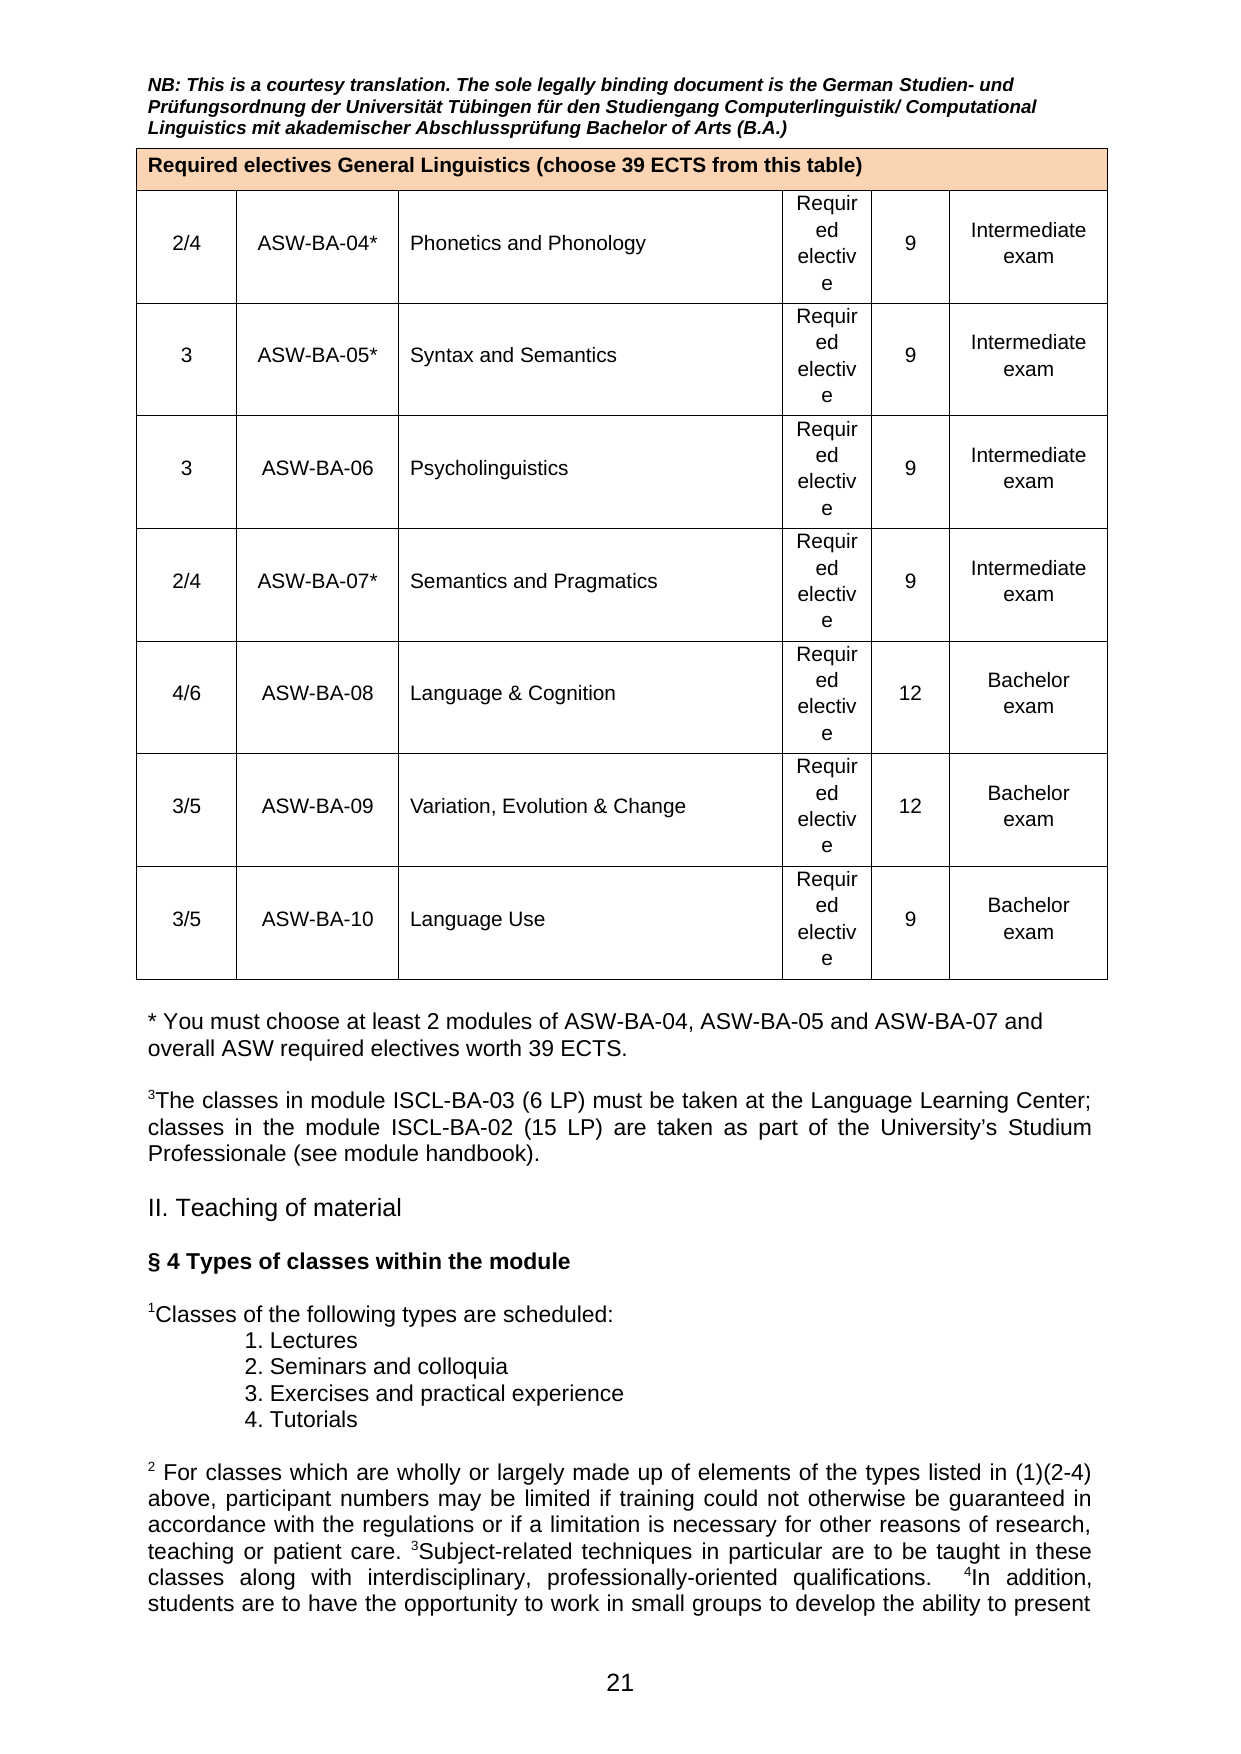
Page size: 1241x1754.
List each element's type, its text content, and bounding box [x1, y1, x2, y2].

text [148, 1459, 1092, 1617]
text 3The classes in module ISCL-BA-03 (6 LP) must be taken at the Language Learning Center; classes in the module ISCL-BA-02 (15 LP) are taken as part of the University’s Studium Professionale (see module handbook). [148, 1087, 1092, 1166]
table_cell Bachelor exam [950, 754, 1107, 866]
table_cell Intermediate exam [950, 529, 1107, 641]
table_cell ASW-BA-08 [237, 642, 398, 753]
table_cell ASW-BA-05* [237, 304, 398, 415]
table_cell ASW-BA-10 [237, 867, 398, 978]
table_cell 9 [872, 867, 949, 978]
text 1Classes of the following types are scheduled: [148, 1301, 1092, 1327]
text § 4 Types of classes within the module [148, 1248, 1092, 1274]
table_cell ASW-BA-04* [237, 191, 398, 303]
table_cell Required elective [783, 416, 871, 528]
table_cell Language & Cognition [399, 642, 782, 753]
table_cell Bachelor exam [950, 642, 1107, 753]
text 1. Lectures [244, 1327, 1092, 1353]
table_cell Required elective [783, 529, 871, 641]
table_cell 9 [872, 304, 949, 415]
table_cell 9 [872, 529, 949, 641]
table_cell Required elective [783, 191, 871, 303]
table_cell Intermediate exam [950, 304, 1107, 415]
table_cell 4/6 [137, 642, 236, 753]
table_cell Required elective [783, 642, 871, 753]
table_cell 9 [872, 416, 949, 528]
table_cell Phonetics and Phonology [399, 191, 782, 303]
table_cell Required elective [783, 867, 871, 978]
table_cell Syntax and Semantics [399, 304, 782, 415]
table_cell ASW-BA-09 [237, 754, 398, 866]
table_cell Required elective [783, 304, 871, 415]
table_cell ASW-BA-06 [237, 416, 398, 528]
table_cell Intermediate exam [950, 416, 1107, 528]
table_cell ASW-BA-07* [237, 529, 398, 641]
table_cell 12 [872, 642, 949, 753]
table_cell Bachelor exam [950, 867, 1107, 978]
table_cell Semantics and Pragmatics [399, 529, 782, 641]
table_cell 3 [137, 304, 236, 415]
table_cell 2/4 [137, 191, 236, 303]
table_cell Required electives General Linguistics (choose 39 ECTS from this table) [137, 149, 1107, 190]
table_cell 9 [872, 191, 949, 303]
table_cell Language Use [399, 867, 782, 978]
table_cell 2/4 [137, 529, 236, 641]
text II. Teaching of material [148, 1193, 1092, 1221]
table_cell Variation, Evolution & Change [399, 754, 782, 866]
table_cell Intermediate exam [950, 191, 1107, 303]
table_cell Psycholinguistics [399, 416, 782, 528]
text 3. Exercises and practical experience [244, 1379, 1092, 1406]
table_cell Required elective [783, 754, 871, 866]
text * You must choose at least 2 modules of ASW-BA-04, ASW-BA-05 and ASW-BA-07 and overall ASW required electives worth 39 ECTS. [148, 1008, 1092, 1061]
table_cell 3/5 [137, 867, 236, 978]
table_cell 3/5 [137, 754, 236, 866]
text 4. Tutorials [244, 1406, 1092, 1432]
table_cell 3 [137, 416, 236, 528]
text 2. Seminars and colloquia [244, 1353, 1092, 1379]
table_cell 12 [872, 754, 949, 866]
